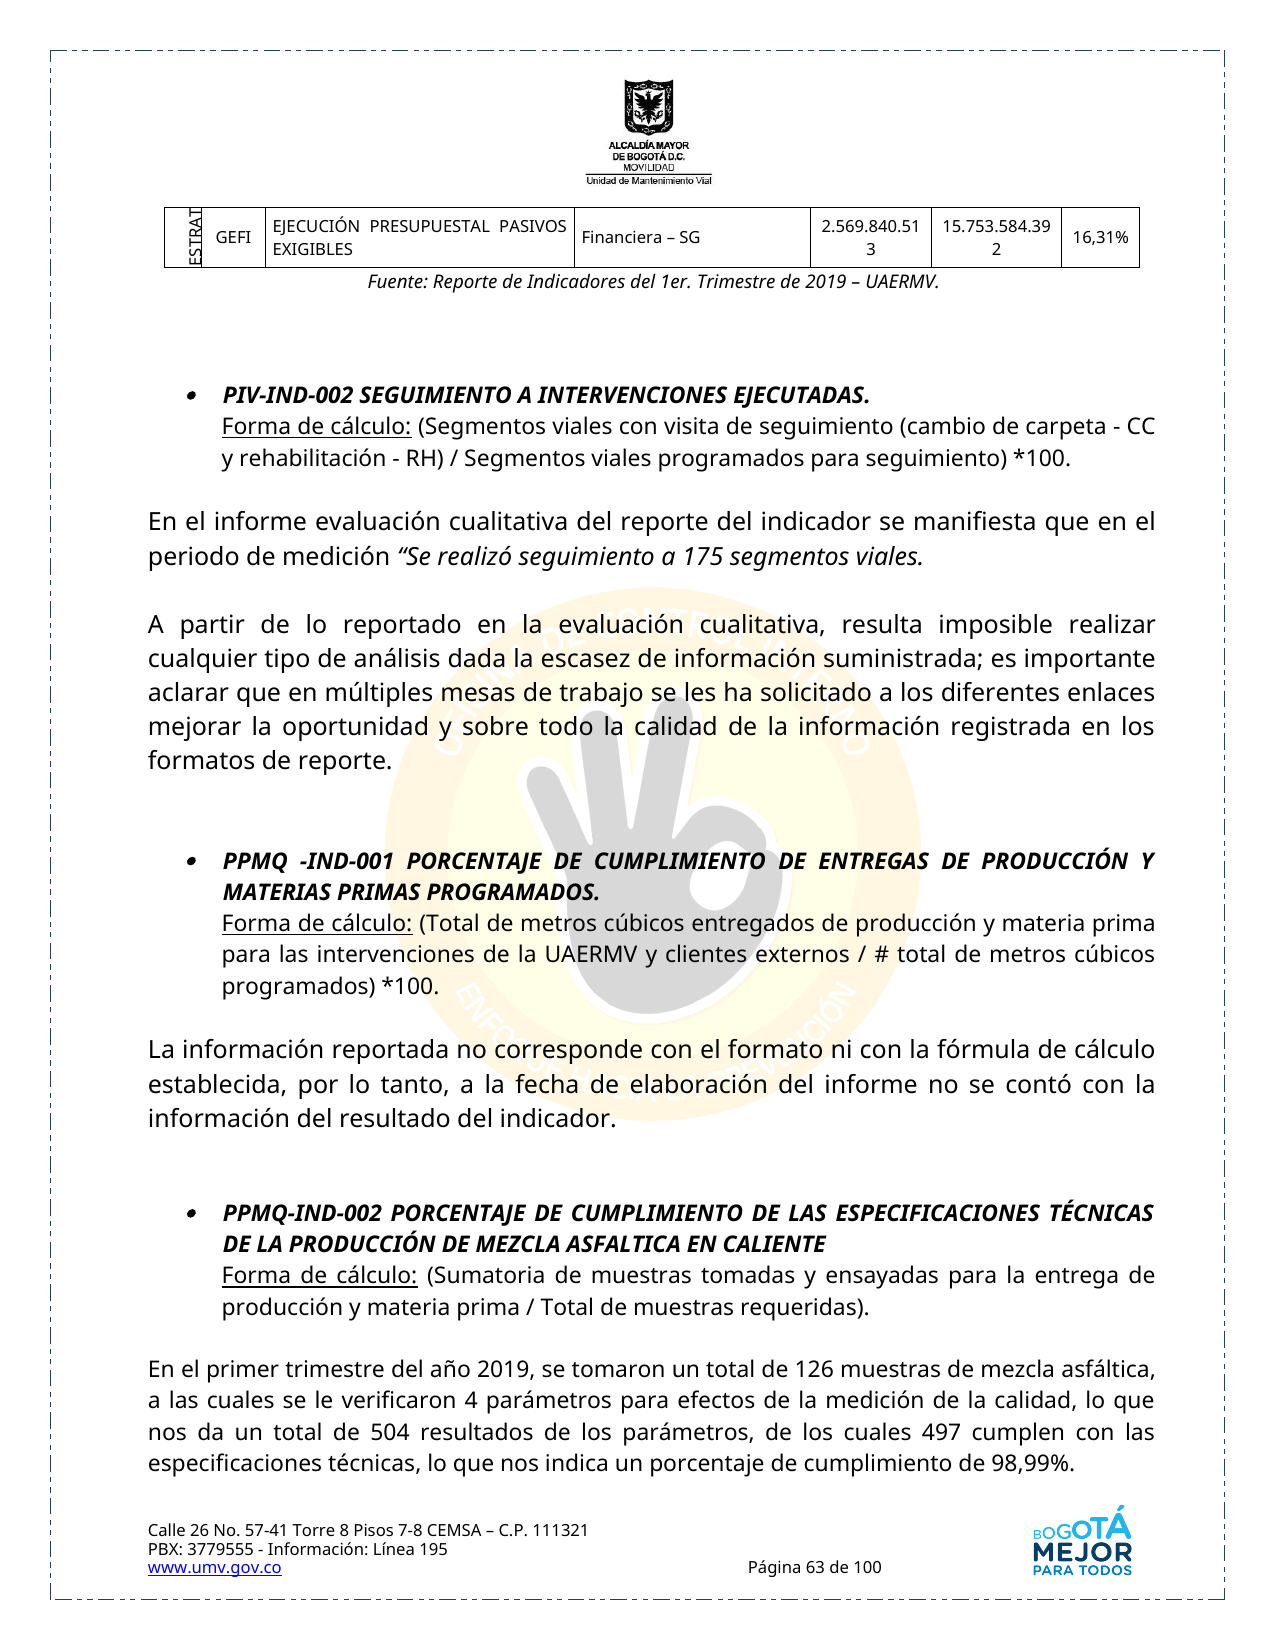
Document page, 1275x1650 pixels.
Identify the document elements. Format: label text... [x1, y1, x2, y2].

text En el informe evaluación cualitativa del reporte del indicador se manifiesta que en el periodo de medición “Se realizó seguimiento a 175 segmentos viales. [148, 504, 1157, 572]
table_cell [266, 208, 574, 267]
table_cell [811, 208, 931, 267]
text La información reportada no corresponde con el formato ni con la fórmula de cálculo establecida, por lo tanto, a la fecha de elaboración del informe no se contó con la información del resultado del indicador. [148, 1032, 1157, 1134]
list PPMQ-IND-002 PORCENTAJE DE CUMPLIMIENTO DE LAS ESPECIFICACIONES TÉCNICAS DE LA PRODUCCIÓN DE MEZCLA ASFALTICA EN CALIENTE [185, 1197, 1157, 1259]
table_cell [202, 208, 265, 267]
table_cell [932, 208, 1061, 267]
text Fuente: Reporte de Indicadores del 1er. Trimestre de 2019 – UAERMV. [148, 268, 1157, 294]
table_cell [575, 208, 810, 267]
text A partir de lo reportado en la evaluación cualitativa, resulta imposible realizar cualquier tipo de análisis dada la escasez de información suministrada; es importante aclarar que en múltiples mesas de trabajo se les ha solicitado a los diferentes enlaces mejorar la oportunidad y sobre todo la calidad de la información registrada en los formatos de reporte. [148, 606, 1157, 777]
list PPMQ -IND-001 PORCENTAJE DE CUMPLIMIENTO DE ENTREGAS DE PRODUCCIÓN Y MATERIAS PRIMAS PROGRAMADOS. [185, 845, 1157, 907]
text En el primer trimestre del año 2019, se tomaron un total de 126 muestras de mezcla asfáltica, a las cuales se le verificaron 4 parámetros para efectos de la medición de la calidad, lo que nos da un total de 504 resultados de los parámetros, de los cuales 497 cumplen con las especificaciones técnicas, lo que nos indica un porcentaje de cumplimiento de 98,99%. [148, 1353, 1157, 1478]
picture [1028, 1503, 1136, 1585]
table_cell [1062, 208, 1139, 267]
text Forma de cálculo: (Sumatoria de muestras tomadas y ensayadas para la entrega de producción y materia prima / Total de muestras requeridas). [221, 1259, 1157, 1322]
list PIV-IND-002 SEGUIMIENTO A INTERVENCIONES EJECUTADAS. [185, 379, 1157, 410]
text Forma de cálculo: (Segmentos viales con visita de seguimiento (cambio de carpeta - CC y rehabilitación - RH) / Segmentos viales programados para seguimiento) *100. [221, 410, 1157, 473]
text Forma de cálculo: (Total de metros cúbicos entregados de producción y materia prima para las intervenciones de la UAERMV y clientes externos / # total de metros cúbicos programados) *100. [221, 907, 1157, 1001]
picture [579, 67, 715, 190]
